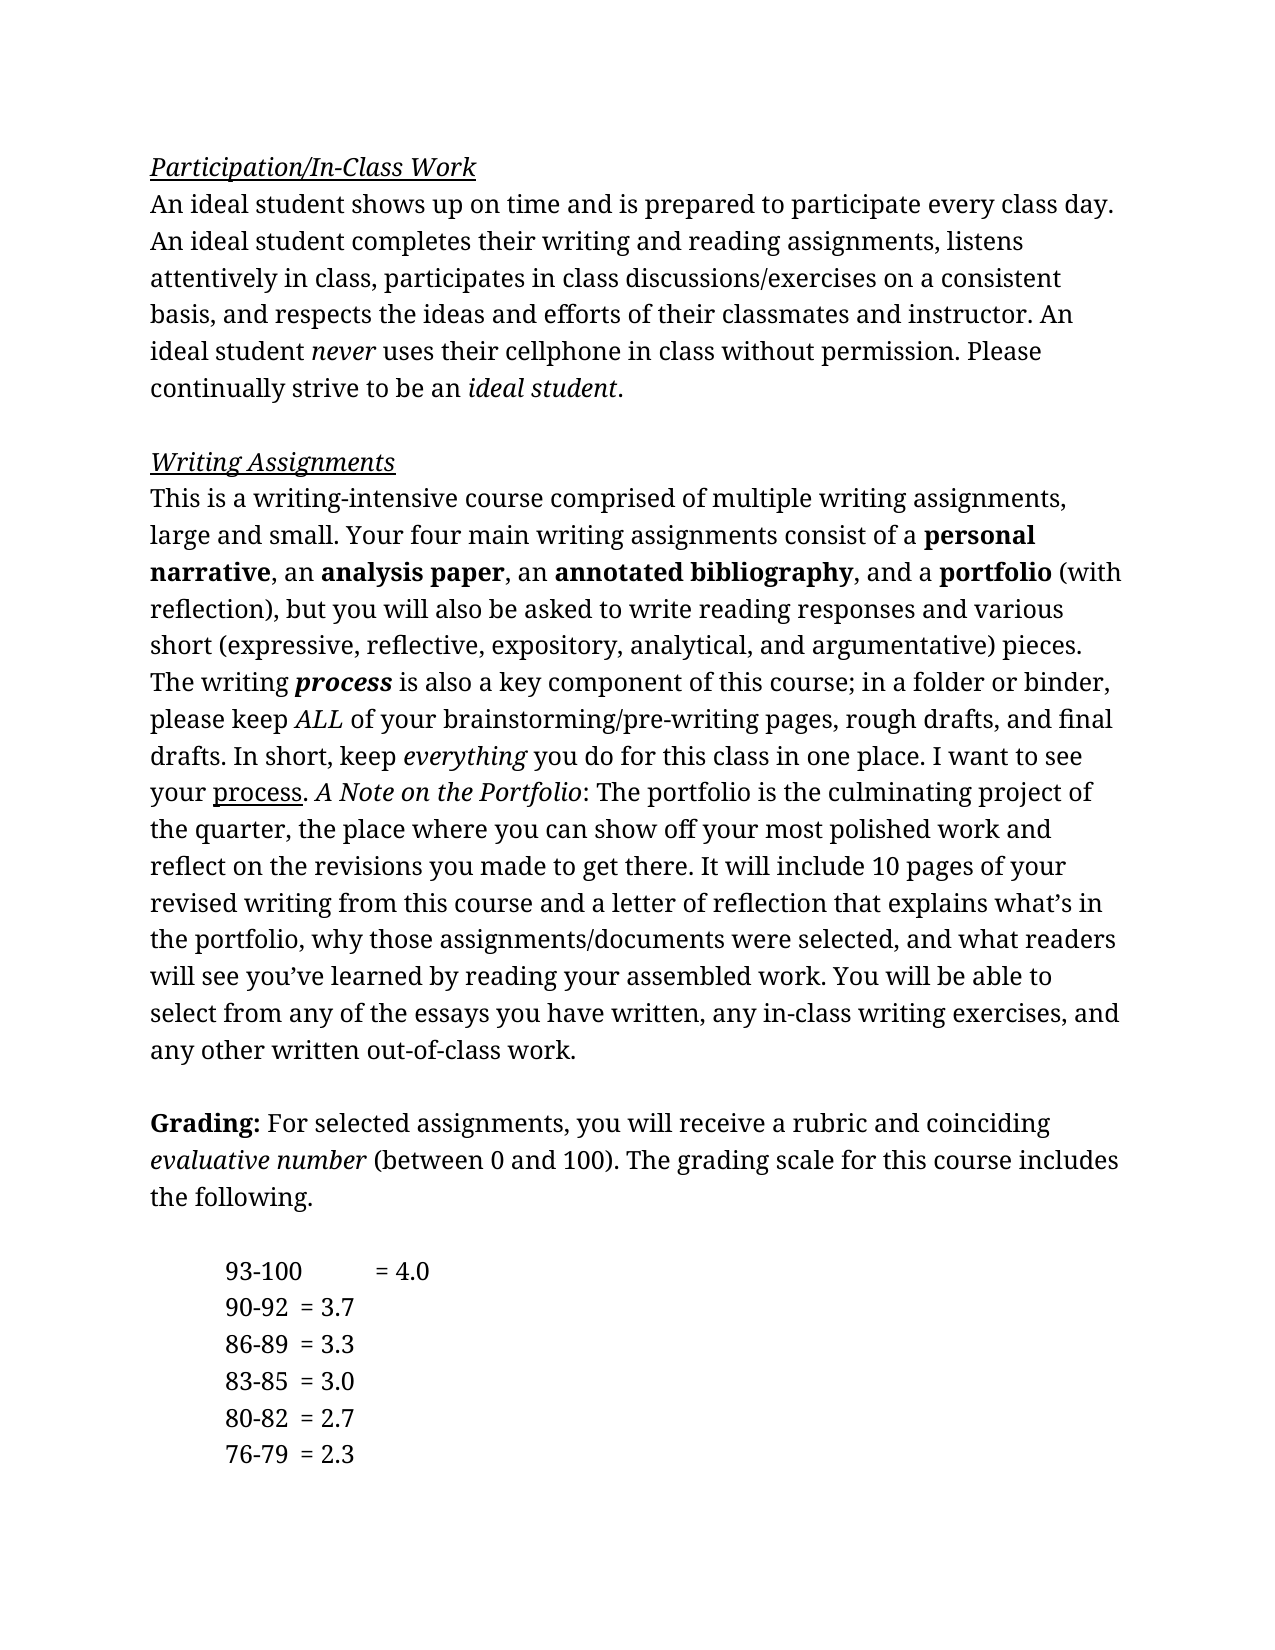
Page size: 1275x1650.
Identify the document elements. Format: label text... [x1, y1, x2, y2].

text 86-89 = 3.3 [150, 1327, 1125, 1361]
text An ideal student shows up on time and is prepared to participate every class day. An ideal student completes their writing and reading assignments, listens attentively in class, participates in class discussions/exercises on a consistent basis, and respects the ideas and efforts of their classmates and instructor. An ideal student never uses their cellphone in class without permission. Please continually strive to be an ideal student. [150, 187, 1125, 405]
text 80-82 = 2.7 [150, 1400, 1125, 1434]
text 76-79 = 2.3 [150, 1437, 1125, 1471]
text 93-100 = 4.0 [150, 1253, 1125, 1287]
text 83-85 = 3.0 [150, 1363, 1125, 1397]
text Writing Assignments [150, 444, 1125, 478]
text Grading: For selected assignments, you will receive a rubric and coinciding evaluative number (between 0 and 100). The grading scale for this course includes the following. [150, 1106, 1125, 1214]
text 90-92 = 3.7 [150, 1290, 1125, 1324]
text Participation/In-Class Work [150, 150, 1125, 184]
text This is a writing-intensive course comprised of multiple writing assignments, large and small. Your four main writing assignments consist of a personal narrative, an analysis paper, an annotated bibliography, and a portfolio (with reflection), but you will also be asked to write reading responses and various short (expressive, reflective, expository, analytical, and argumentative) pieces. The writing process is also a key component of this course; in a folder or binder, please keep ALL of your brainstorming/pre-writing pages, rough drafts, and final drafts. In short, keep everything you do for this class in one place. I want to see your process. A Note on the Portfolio: The portfolio is the culminating project of the quarter, the place where you can show off your most polished work and reflect on the revisions you made to get there. It will include 10 pages of your revised writing from this course and a letter of reflection that explains what’s in the portfolio, why those assignments/documents were selected, and what readers will see you’ve learned by reading your assembled work. You will be able to select from any of the essays you have written, any in-class writing exercises, and any other written out-of-class work. [150, 481, 1125, 1067]
